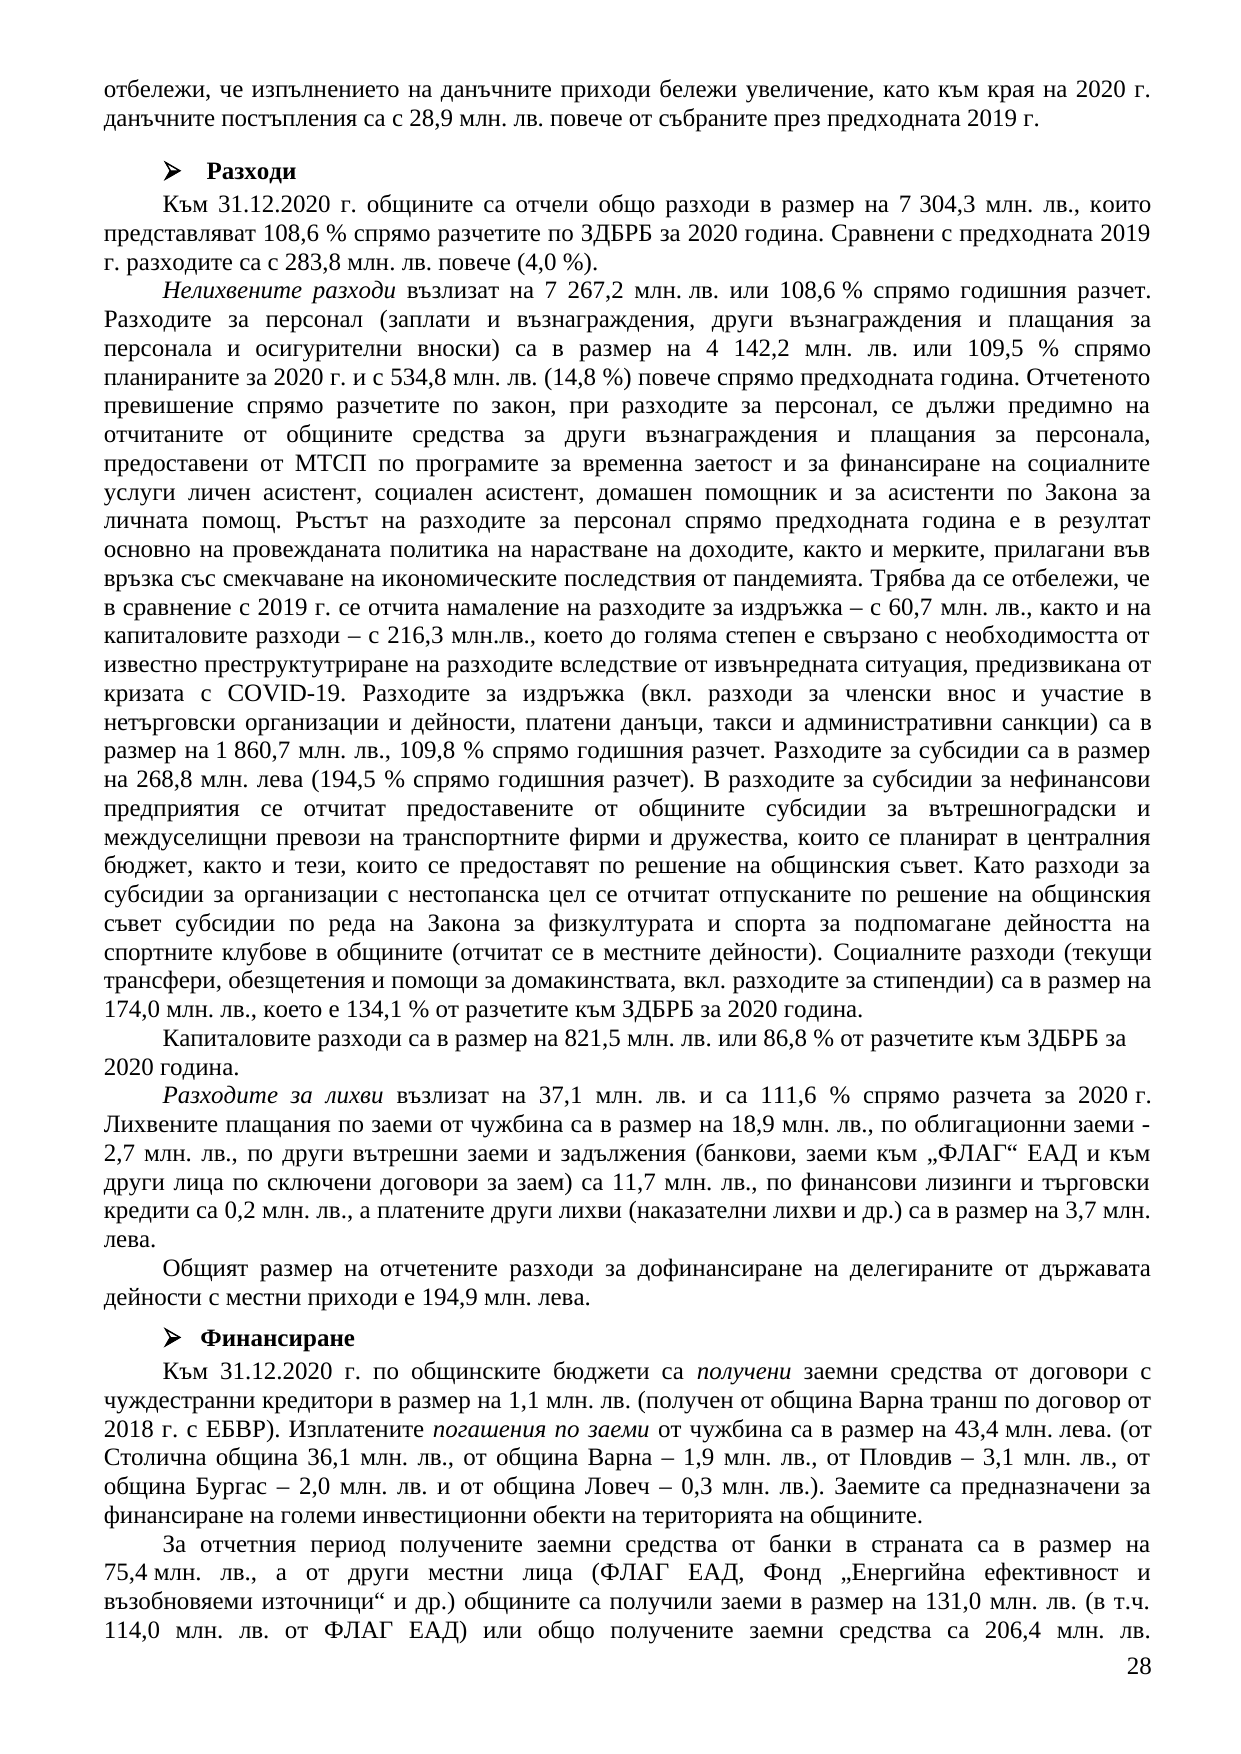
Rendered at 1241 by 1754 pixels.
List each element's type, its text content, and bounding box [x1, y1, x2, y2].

text Към 31.12.2020 г. по общинските бюджети са получени заемни средства от договори с чуждестранни кредитори в размер на 1,1 млн. лв. (получен от община Варна транш по договор от 2018 г. с ЕБВР). Изплатените погашения по заеми от чужбина са в размер на 43,4 млн. лева. (от Столична община 36,1 млн. лв., от община Варна – 1,9 млн. лв., от Пловдив – 3,1 млн. лв., от община Бургас – 2,0 млн. лв. и от община Ловеч – 0,3 млн. лв.). Заемите са предназначени за финансиране на големи инвестиционни обекти на територията на общините. [103, 1356, 1152, 1529]
text Общият размер на отчетените разходи за дофинансиране на делегираните от държавата дейности с местни приходи е 194,9 млн. лева. [103, 1253, 1152, 1311]
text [103, 1529, 1152, 1644]
text Капиталовите разходи са в размер на 821,5 млн. лв. или 86,8 % от разчетите към ЗДБРБ за 2020 година. [103, 1023, 1152, 1081]
text Към 31.12.2020 г. общините са отчели общо разходи в размер на 7 304,3 млн. лв., които представляват 108,6 % спрямо разчетите по ЗДБРБ за 2020 година. Сравнени с предходната 2019 г. разходите са с 283,8 млн. лв. повече (4,0 %). [103, 189, 1152, 276]
list Разходи [162, 156, 1152, 185]
text Разходите за лихви възлизат на 37,1 млн. лв. и са 111,6 % спрямо разчета за 2020 г. Лихвените плащания по заеми от чужбина са в размер на 18,9 млн. лв., по облигационни заеми - 2,7 млн. лв., по други вътрешни заеми и задължения (банкови, заеми към „ФЛАГ“ ЕАД и към други лица по сключени договори за заем) са 11,7 млн. лв., по финансови лизинги и търговски кредити са 0,2 млн. лв., а платените други лихви (наказателни лихви и др.) са в размер на 3,7 млн. лева. [103, 1081, 1152, 1253]
text Нелихвените разходи възлизат на 7 267,2 млн. лв. или 108,6 % спрямо годишния разчет. Разходите за персонал (заплати и възнаграждения, други възнаграждения и плащания за персонала и осигурителни вноски) са в размер на 4 142,2 млн. лв. или 109,5 % спрямо планираните за 2020 г. и с 534,8 млн. лв. (14,8 %) повече спрямо предходната година. Отчетеното превишение спрямо разчетите по закон, при разходите за персонал, се дължи предимно на отчитаните от общините средства за други възнаграждения и плащания за персонала, предоставени от МТСП по програмите за временна заетост и за финансиране на социалните услуги личен асистент, социален асистент, домашен помощник и за асистенти по Закона за личната помощ. Ръстът на разходите за персонал спрямо предходната година е в резултат основно на провежданата политика на нарастване на доходите, както и мерките, прилагани във връзка със смекчаване на икономическите последствия от пандемията. Трябва да се отбележи, че в сравнение с 2019 г. се отчита намаление на разходите за издръжка – с 60,7 млн. лв., както и на капиталовите разходи – с 216,3 млн.лв., което до голяма степен е свързано с необходимостта от известно преструктутриране на разходите вследствие от извънредната ситуация, предизвикана от кризата с CОVID-19. Разходите за издръжка (вкл. разходи за членски внос и участие в нетърговски организации и дейности, платени данъци, такси и административни санкции) са в размер на 1 860,7 млн. лв., 109,8 % спрямо годишния разчет. Разходите за субсидии са в размер на 268,8 млн. лева (194,5 % спрямо годишния разчет). В разходите за субсидии за нефинансови предприятия се отчитат предоставените от общините субсидии за вътрешноградски и междуселищни превози на транспортните фирми и дружества, които се планират в централния бюджет, както и тези, които се предоставят по решение на общинския съвет. Като разходи за субсидии за организации с нестопанска цел се отчитат отпусканите по решение на общинския съвет субсидии по реда на Закона за физкултурата и спорта за подпомагане дейността на спортните клубове в общините (отчитат се в местните дейности). Социалните разходи (текущи трансфери, обезщетения и помощи за домакинствата, вкл. разходите за стипендии) са в размер на 174,0 млн. лв., което е 134,1 % от разчетите към ЗДБРБ за 2020 година. [103, 276, 1152, 1023]
list Финансиране [162, 1323, 1152, 1352]
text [103, 74, 1152, 131]
